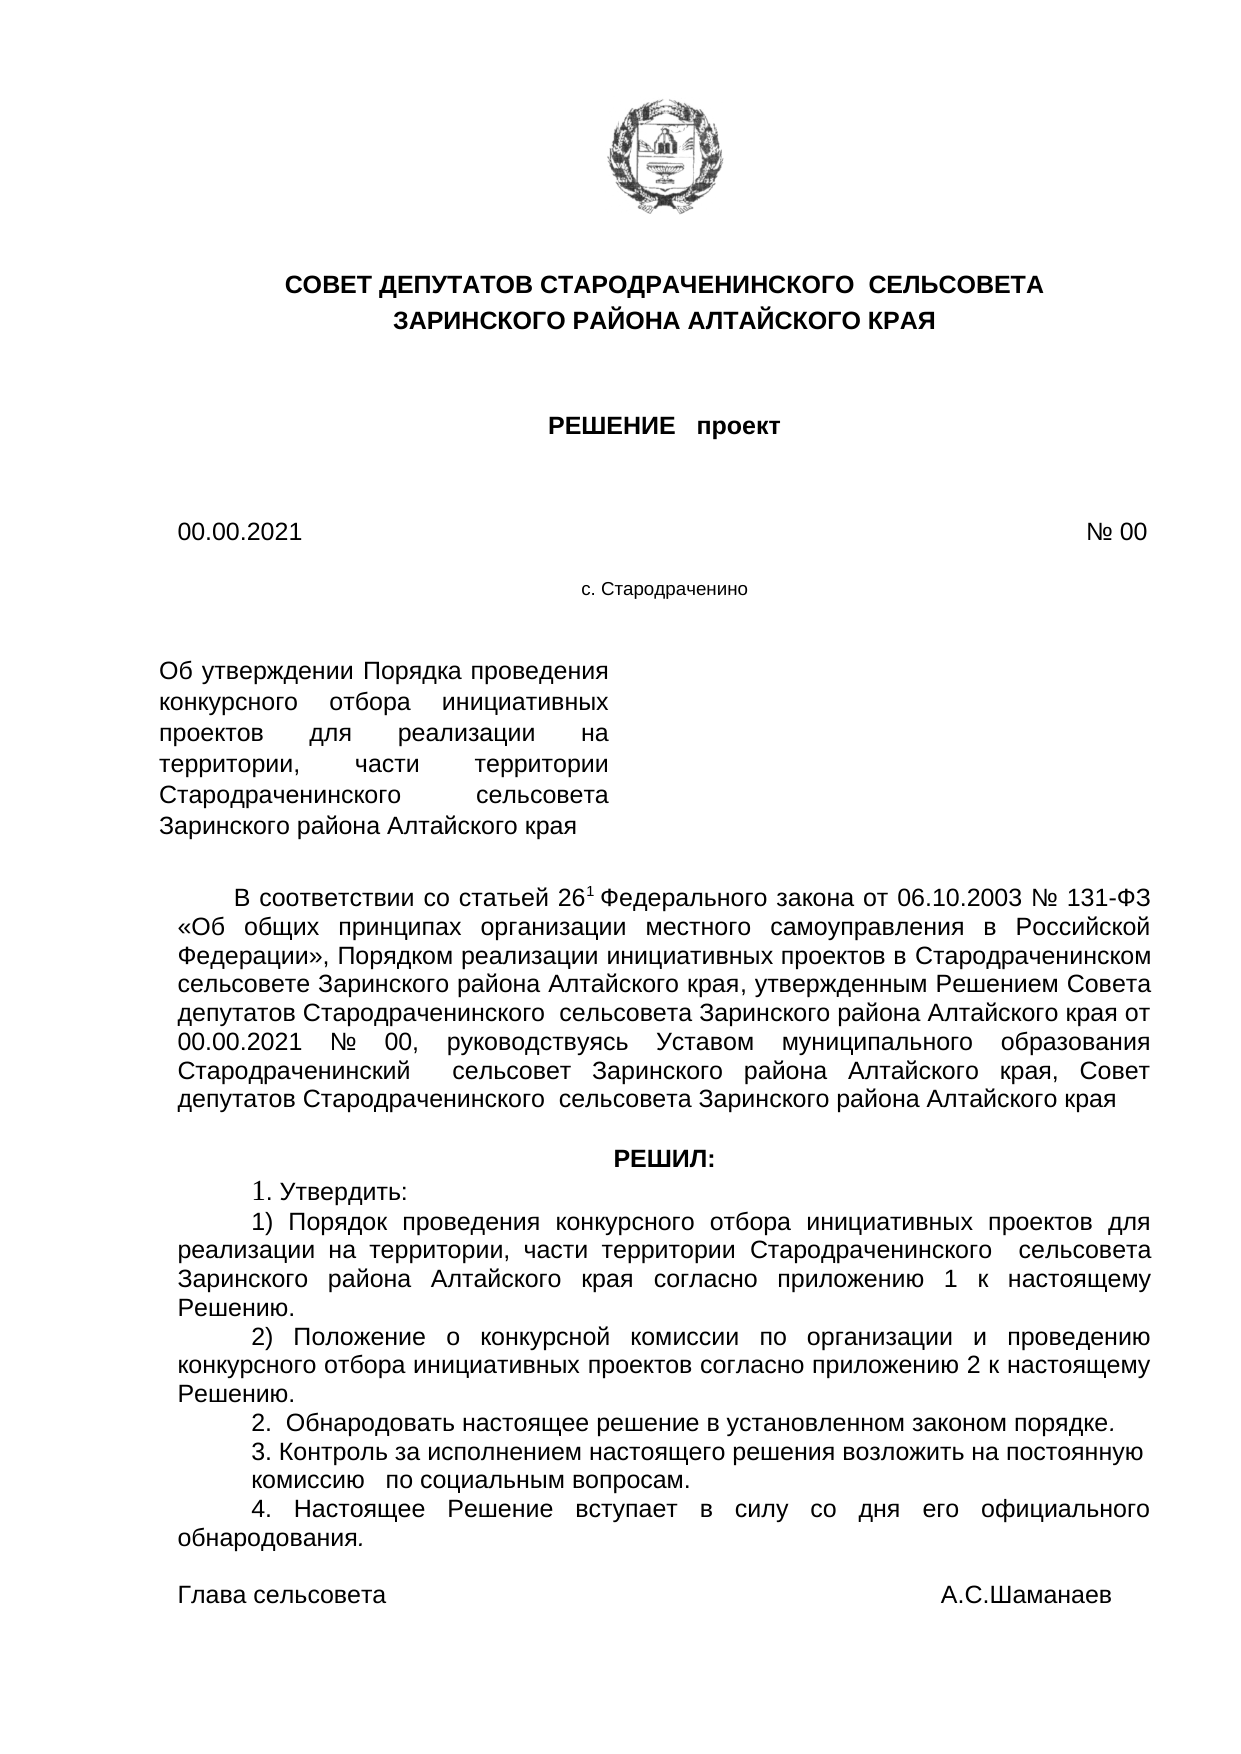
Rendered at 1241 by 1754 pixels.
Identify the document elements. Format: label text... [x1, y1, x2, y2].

text Глава сельсовета А.С.Шаманаев [177, 1580, 1152, 1609]
text комиссию по социальным вопросам. [177, 1465, 1152, 1494]
table_header Об утверждении Порядка проведения конкурсного отбора инициативных проектов для реализации на территории, части территории Стародраченинского сельсовета Заринского района Алтайского края [148, 656, 620, 846]
text РЕШИЛ: [177, 1144, 1152, 1173]
text СОВЕТ ДЕПУТАТОВ СТАРОДРАЧЕНИНСКОГО СЕЛЬСОВЕТА [177, 270, 1152, 299]
text 1. Утвердить: [177, 1173, 1152, 1207]
text 2) Положение о конкурсной комиссии по организации и проведению конкурсного отбора инициативных проектов согласно приложению 2 к настоящему Решению. [177, 1322, 1152, 1408]
text 4. Настоящее Решение вступает в силу со дня его официального обнародования. [177, 1494, 1152, 1552]
text В соответствии со статьей 261 Федерального закона от 06.10.2003 № 131-ФЗ «Об общих принципах организации местного самоуправления в Российской Федерации», Порядком реализации инициативных проектов в Стародраченинском сельсовете Заринского района Алтайского края, утвержденным Решением Совета депутатов Стародраченинского сельсовета Заринского района Алтайского края от 00.00.2021 № 00, руководствуясь Уставом муниципального образования Стародраченинский сельсовет Заринского района Алтайского края, Совет депутатов Стародраченинского сельсовета Заринского района Алтайского края [177, 883, 1152, 1113]
text РЕШЕНИЕ проект [177, 411, 1152, 440]
text с. Стародраченино [177, 578, 1152, 599]
text 2. Обнародовать настоящее решение в установленном законом порядке. [177, 1408, 1152, 1437]
picture [605, 96, 724, 216]
text 00.00.2021 № 00 [177, 517, 1152, 572]
text 1) Порядок проведения конкурсного отбора инициативных проектов для реализации на территории, части территории Стародраченинского сельсовета Заринского района Алтайского края согласно приложению 1 к настоящему Решению. [177, 1207, 1152, 1322]
text 3. Контроль за исполнением настоящего решения возложить на постоянную [177, 1437, 1152, 1465]
text ЗАРИНСКОГО РАЙОНА АЛТАЙСКОГО КРАЯ [177, 306, 1152, 334]
